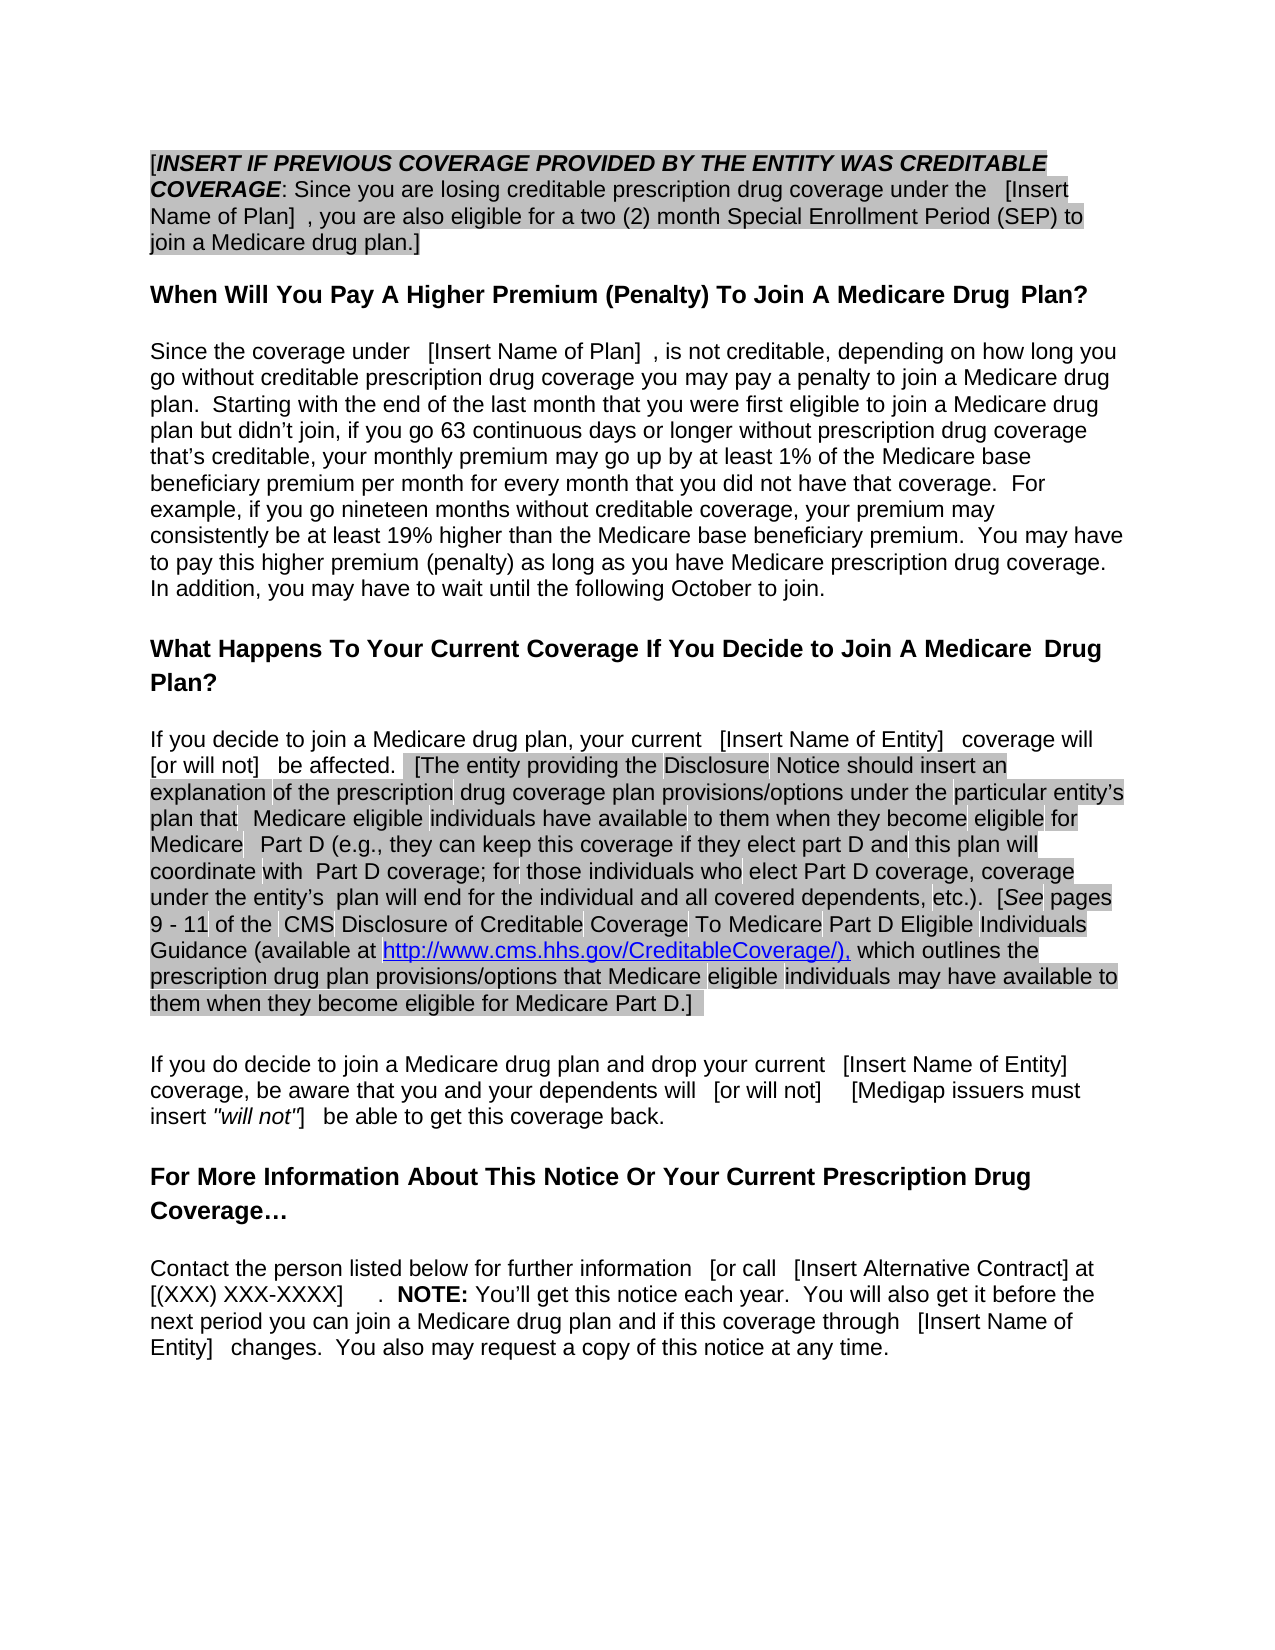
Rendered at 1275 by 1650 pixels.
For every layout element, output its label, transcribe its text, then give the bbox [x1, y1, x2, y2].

text When Will You Pay A Higher Premium (Penalty) To Join A Medicare Drug Plan? [150, 276, 1125, 310]
text [INSERT IF PREVIOUS COVERAGE PROVIDED BY THE ENTITY WAS CREDITABLE COVERAGE: Since you are losing creditable prescription drug coverage under the [Insert Name of Plan] , you are also eligible for a two (2) month Special Enrollment Period (SEP) to join a Medicare drug plan.] [420, 150, 1125, 255]
text Since the coverage under [Insert Name of Plan] , is not creditable, depending on how long you go without creditable prescription drug coverage you may pay a penalty to join a Medicare drug plan. Starting with the end of the last month that you were first eligible to join a Medicare drug plan but didn’t join, if you go 63 continuous days or longer without prescription drug coverage that’s creditable, your monthly premium may go up by at least 1% of the Medicare base beneficiary premium per month for every month that you did not have that coverage. For example, if you go nineteen months without creditable coverage, your premium may consistently be at least 19% higher than the Medicare base beneficiary premium. You may have to pay this higher premium (penalty) as long as you have Medicare prescription drug coverage. In addition, you may have to wait until the following October to join. [150, 338, 1125, 601]
text If you decide to join a Medicare drug plan, your current [Insert Name of Entity] coverage will [or will not] be affected. [The entity providing the Disclosure Notice should insert an explanation of the prescription drug coverage plan provisions/options under the particular entity’s plan that Medicare eligible individuals have available to them when they become eligible for Medicare Part D (e.g., they can keep this coverage if they elect part D and this plan will coordinate with Part D coverage; for those individuals who elect Part D coverage, coverage under the entity’s plan will end for the individual and all covered dependents, etc.). [See pages 9 - 11 of the CMS Disclosure of Creditable Coverage To Medicare Part D Eligible Individuals Guidance (available at http://www.cms.hhs.gov/CreditableCoverage/), which outlines the prescription drug plan provisions/options that Medicare eligible individuals may have available to them when they become eligible for Medicare Part D.] [150, 726, 1125, 1016]
text If you do decide to join a Medicare drug plan and drop your current [Insert Name of Entity] coverage, be aware that you and your dependents will [or will not] [Medigap issuers must insert "will not"] be able to get this coverage back. [150, 1052, 1125, 1129]
text What Happens To Your Current Coverage If You Decide to Join A Medicare Drug Plan? [150, 631, 1125, 698]
text For More Information About This Notice Or Your Current Prescription Drug Coverage… [150, 1159, 1125, 1226]
text Contact the person listed below for further information [or call [Insert Alternative Contract] at [(XXX) XXX-XXXX] . NOTE: You’ll get this notice each year. You will also get it before the next period you can join a Medicare drug plan and if this coverage through [Insert Name of Entity] changes. You also may request a copy of this notice at any time. [150, 1255, 1125, 1360]
